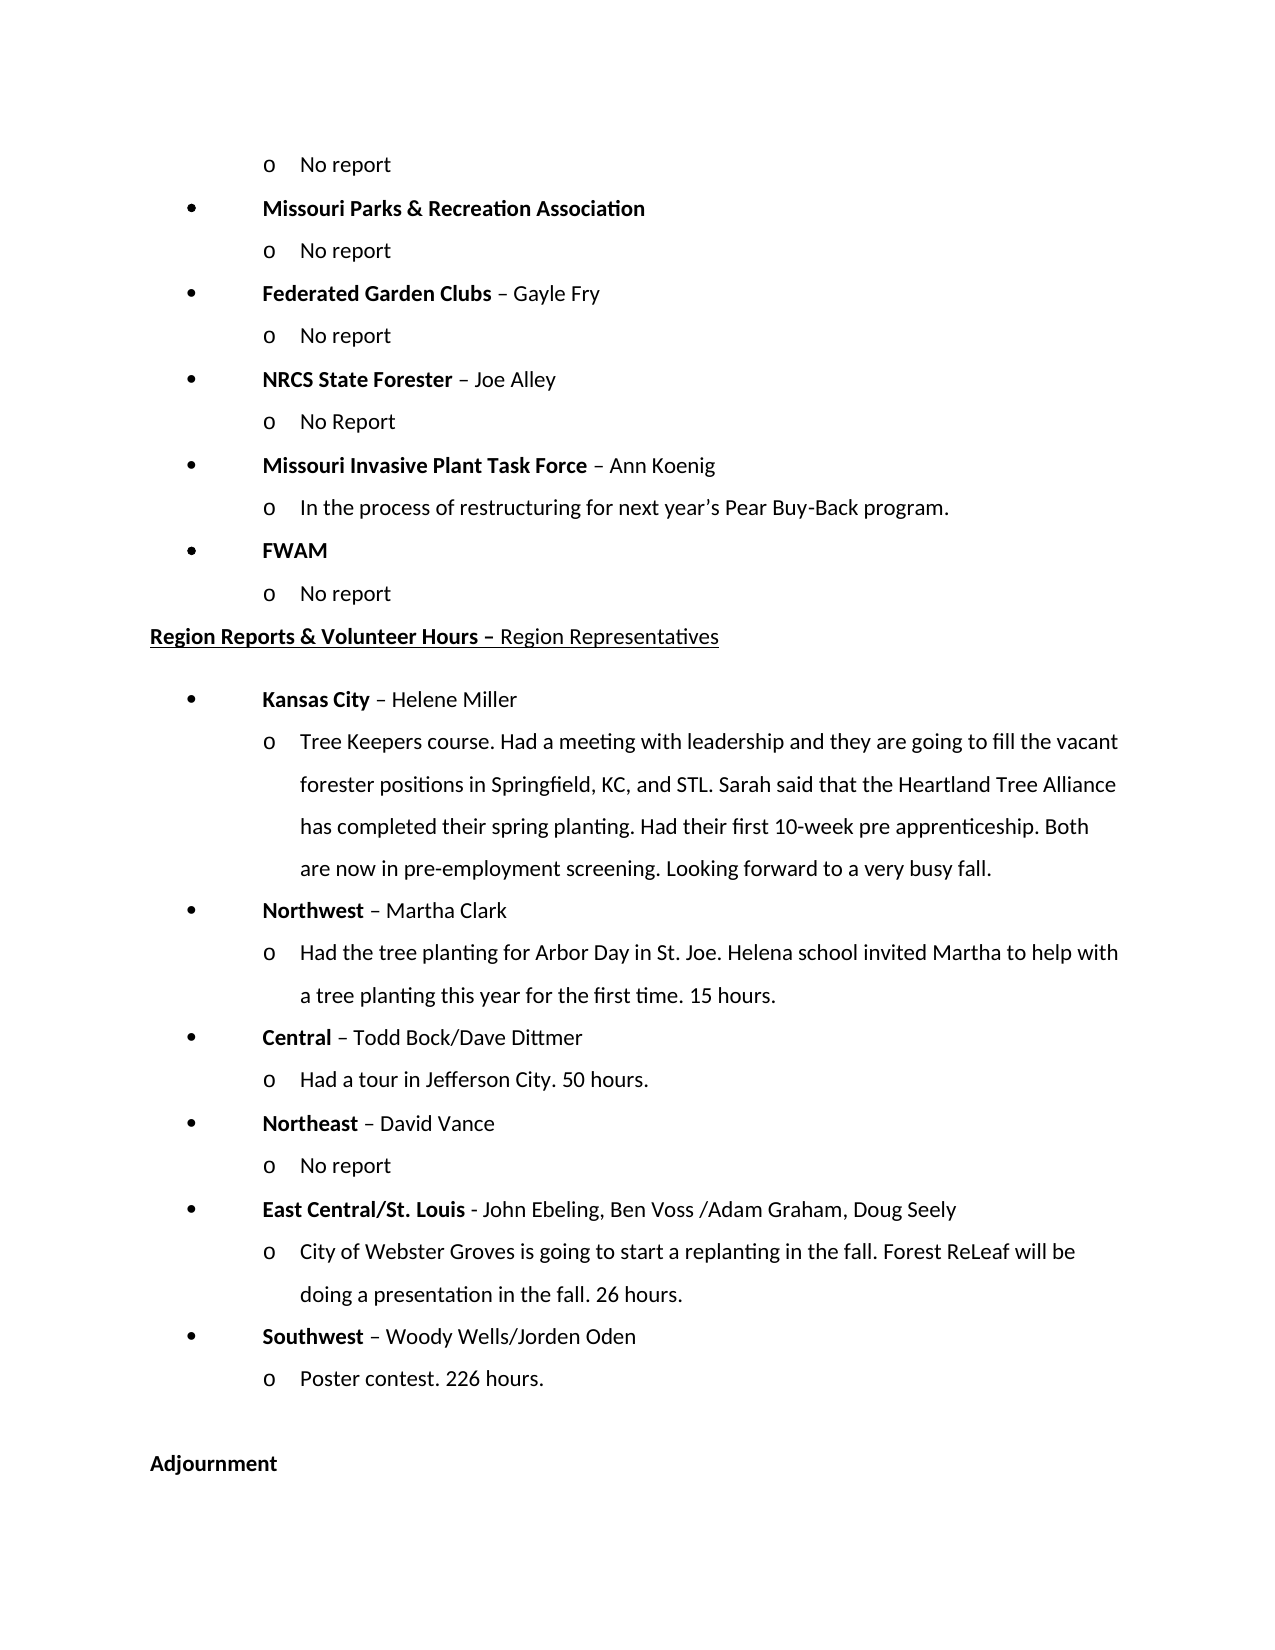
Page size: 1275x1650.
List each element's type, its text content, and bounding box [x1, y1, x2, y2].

list No report [262, 150, 1125, 179]
list Missouri Invasive Plant Task Force – Ann Koenig [187, 451, 1125, 479]
list NRCS State Forester – Joe Alley [187, 365, 1125, 393]
list Missouri Parks & Recreation Association [187, 194, 1125, 222]
list Northwest – Martha Clark [187, 896, 1125, 924]
list Had the tree planting for Arbor Day in St. Joe. Helena school invited Martha to help with a tree planting this year for the first time. 15 hours. [262, 938, 1125, 1009]
list Federated Garden Clubs – Gayle Fry [187, 279, 1125, 307]
list No report [262, 321, 1125, 351]
list Tree Keepers course. Had a meeting with leadership and they are going to fill the vacant forester positions in Springfield, KC, and STL. Sarah said that the Heartland Tree Alliance has completed their spring planting. Had their first 10-week pre apprenticeship. Both are now in pre-employment screening. Looking forward to a very busy fall. [262, 727, 1125, 882]
list Kansas City – Helene Miller [187, 685, 1125, 713]
list No report [262, 1151, 1125, 1180]
list Northeast – David Vance [187, 1109, 1125, 1137]
list Had a tour in Jefferson City. 50 hours. [262, 1065, 1125, 1094]
list No report [262, 236, 1125, 265]
list East Central/St. Louis - John Ebeling, Ben Voss /Adam Graham, Doug Seely [187, 1195, 1125, 1223]
list Southwest – Woody Wells/Jorden Oden [187, 1322, 1125, 1350]
text Adjournment [150, 1449, 1125, 1478]
list In the process of restructuring for next year’s Pear Buy-Back program. [262, 493, 1125, 522]
list FWAM [187, 537, 1125, 565]
list Central – Todd Bock/Dave Dittmer [187, 1023, 1125, 1051]
list City of Webster Groves is going to start a replanting in the fall. Forest ReLeaf will be doing a presentation in the fall. 26 hours. [262, 1237, 1125, 1308]
text Region Reports & Volunteer Hours – Region Representatives [150, 622, 1125, 650]
list Poster contest. 226 hours. [262, 1364, 1125, 1393]
list No Report [262, 407, 1125, 436]
list No report [262, 579, 1125, 608]
